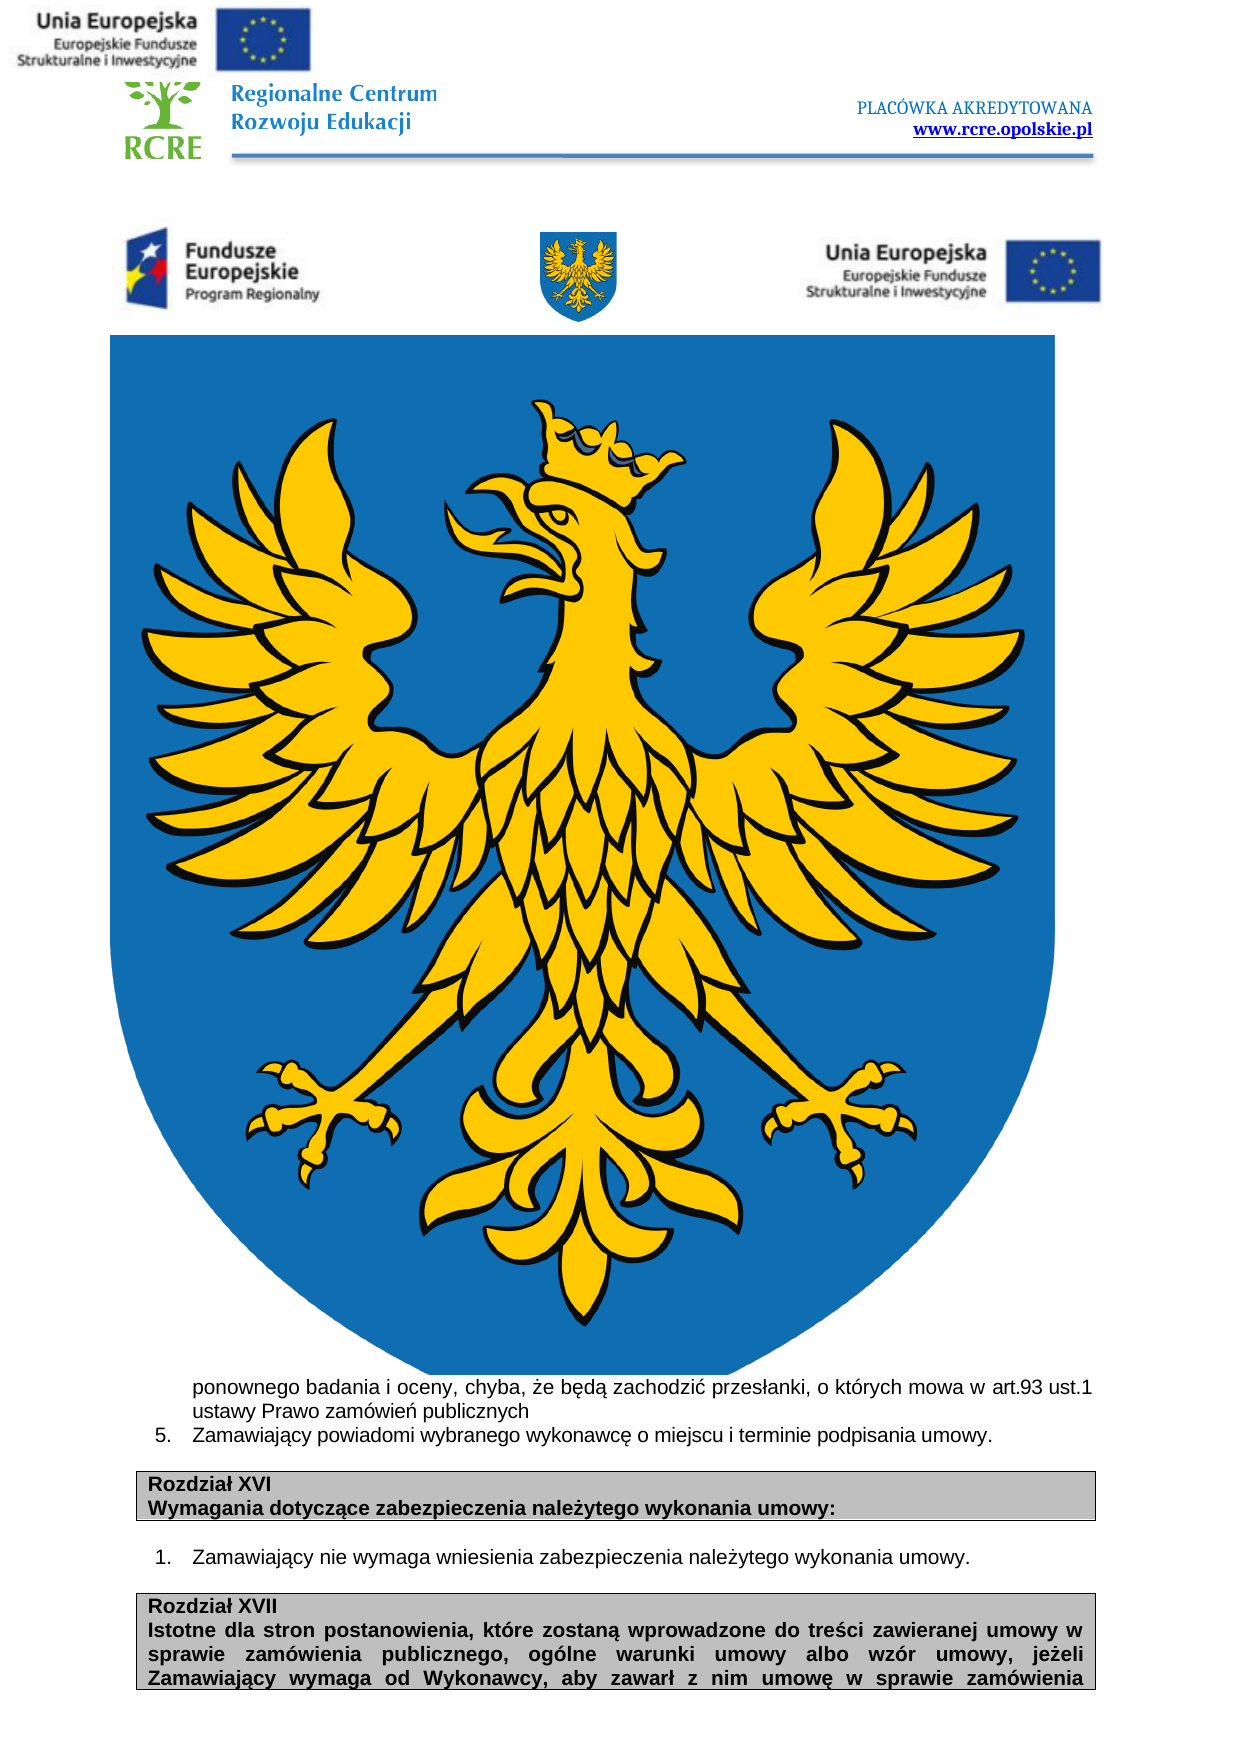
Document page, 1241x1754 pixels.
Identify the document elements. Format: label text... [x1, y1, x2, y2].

list Zamawiający nie wymaga wniesienia zabezpieczenia należytego wykonania umowy. [154, 1544, 1093, 1568]
list Jeżeli wykonawca, którego oferta została wybrana, uchyla się od zawarcia umowy zamawiający może wybrać ofertę najkorzystniejszą spośród pozostałych ofert bez przeprowadzenia ich ponownego badania i oceny, chyba, że będą zachodzić przesłanki, o których mowa w art.93 ust.1 ustawy Prawo zamówień publicznych [154, 1375, 1093, 1423]
picture [110, 218, 339, 322]
picture [789, 231, 1108, 313]
picture [540, 232, 617, 322]
picture [110, 335, 1055, 1375]
list Zamawiający powiadomi wybranego wykonawcę o miejscu i terminie podpisania umowy. [154, 1423, 1093, 1447]
picture [0, 0, 437, 159]
table_header Rozdział XVII Istotne dla stron postanowienia, które zostaną wprowadzone do treści zawieranej umowy w sprawie zamówienia publicznego, ogólne warunki umowy albo wzór umowy, jeżeli Zamawiający wymaga od Wykonawcy, aby zawarł z nim umowę w sprawie zamówienia publicznego na takich warunkach. [137, 1594, 1095, 1689]
table_header Rozdział XVI Wymagania dotyczące zabezpieczenia należytego wykonania umowy: [137, 1472, 1095, 1519]
